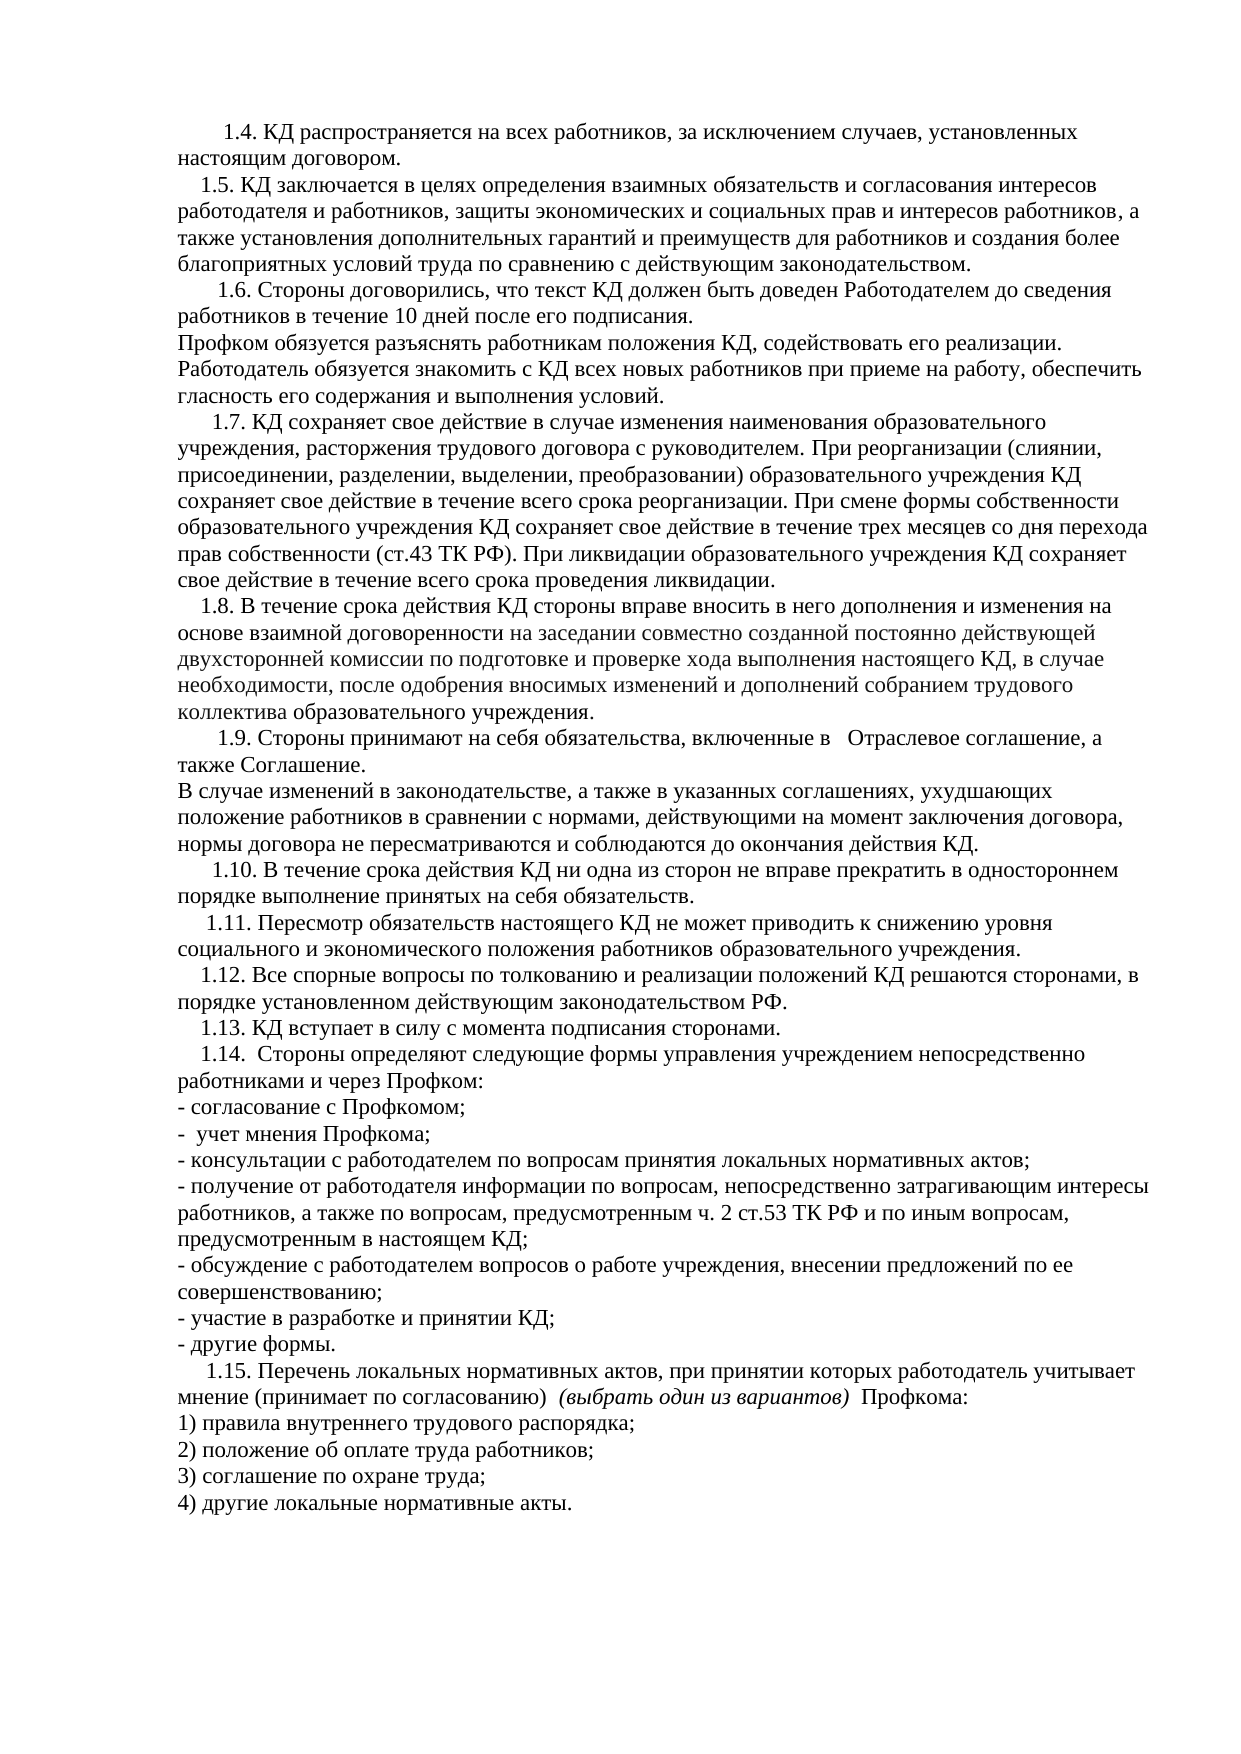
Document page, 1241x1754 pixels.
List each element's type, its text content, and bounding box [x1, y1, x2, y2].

text 1.7. КД сохраняет свое действие в случае изменения наименования образовательного учреждения, расторжения трудового договора с руководителем. При реорганизации (слиянии, присоединении, разделении, выделении, преобразовании) образовательного учреждения КД сохраняет свое действие в течение всего срока реорганизации. При смене формы собственности образовательного учреждения КД сохраняет свое действие в течение трех месяцев со дня перехода прав собственности (ст.43 ТК РФ). При ликвидации образовательного учреждения КД сохраняет свое действие в течение всего срока проведения ликвидации. [177, 408, 1152, 592]
text 1) правила внутреннего трудового распорядка; [177, 1409, 1152, 1436]
text 1.12. Все спорные вопросы по толкованию и реализации положений КД решаются сторонами, в порядке установленном действующим законодательством РФ. [177, 961, 1152, 1014]
text 4) другие локальные нормативные акты. [177, 1488, 1152, 1515]
text 1.8. В течение срока действия КД стороны вправе вносить в него дополнения и изменения на основе взаимной договоренности на заседании совместно созданной постоянно действующей двухсторонней комиссии по подготовке и проверке хода выполнения настоящего КД, в случае необходимости, после одобрения вносимых изменений и дополнений собранием трудового коллектива образовательного учреждения. [177, 592, 1152, 724]
text 3) соглашение по охране труда; [177, 1462, 1152, 1488]
text 1.6. Стороны договорились, что текст КД должен быть доведен Работодателем до сведения работников в течение 10 дней после его подписания. [177, 276, 1152, 329]
text - консультации с работодателем по вопросам принятия локальных нормативных актов; [177, 1146, 1152, 1172]
text - участие в разработке и принятии КД; [177, 1304, 1152, 1330]
text 1.14. Стороны определяют следующие формы управления учреждением непосредственно работниками и через Профком: [177, 1041, 1152, 1093]
text Работодатель обязуется знакомить с КД всех новых работников при приеме на работу, обеспечить гласность его содержания и выполнения условий. [177, 355, 1152, 408]
text - обсуждение с работодателем вопросов о работе учреждения, внесении предложений по ее совершенствованию; [177, 1251, 1152, 1304]
text 1.5. КД заключается в целях определения взаимных обязательств и согласования интересов работодателя и работников, защиты экономических и социальных прав и интересов работников, а также установления дополнительных гарантий и преимуществ для работников и создания более благоприятных условий труда по сравнению с действующим законодательством. [177, 171, 1152, 276]
text 1.4. КД распространяется на всех работников, за исключением случаев, установленных настоящим договором. [177, 118, 1152, 171]
text 2) положение об оплате труда работников; [177, 1436, 1152, 1462]
text В случае изменений в законодательстве, а также в указанных соглашениях, ухудшающих положение работников в сравнении с нормами, действующими на момент заключения договора, нормы договора не пересматриваются и соблюдаются до окончания действия КД. [177, 777, 1152, 856]
text - другие формы. [177, 1330, 1152, 1357]
text Профком обязуется разъяснять работникам положения КД, содействовать его реализации. [177, 329, 1152, 355]
text 1.15. Перечень локальных нормативных актов, при принятии которых работодатель учитывает мнение (принимает по согласованию) (выбрать один из вариантов) Профкома: [177, 1357, 1152, 1409]
text - учет мнения Профкома; [177, 1119, 1152, 1146]
text - согласование с Профкомом; [177, 1093, 1152, 1119]
text 1.10. В течение срока действия КД ни одна из сторон не вправе прекратить в одностороннем порядке выполнение принятых на себя обязательств. [177, 856, 1152, 909]
text 1.11. Пересмотр обязательств настоящего КД не может приводить к снижению уровня социального и экономического положения работников образовательного учреждения. [177, 909, 1152, 961]
text 1.13. КД вступает в силу с момента подписания сторонами. [177, 1014, 1152, 1041]
text - получение от работодателя информации по вопросам, непосредственно затрагивающим интересы работников, а также по вопросам, предусмотренным ч. 2 ст.53 ТК РФ и по иным вопросам, предусмотренным в настоящем КД; [177, 1172, 1152, 1251]
text 1.9. Стороны принимают на себя обязательства, включенные в Отраслевое соглашение, а также Соглашение. [177, 724, 1152, 777]
